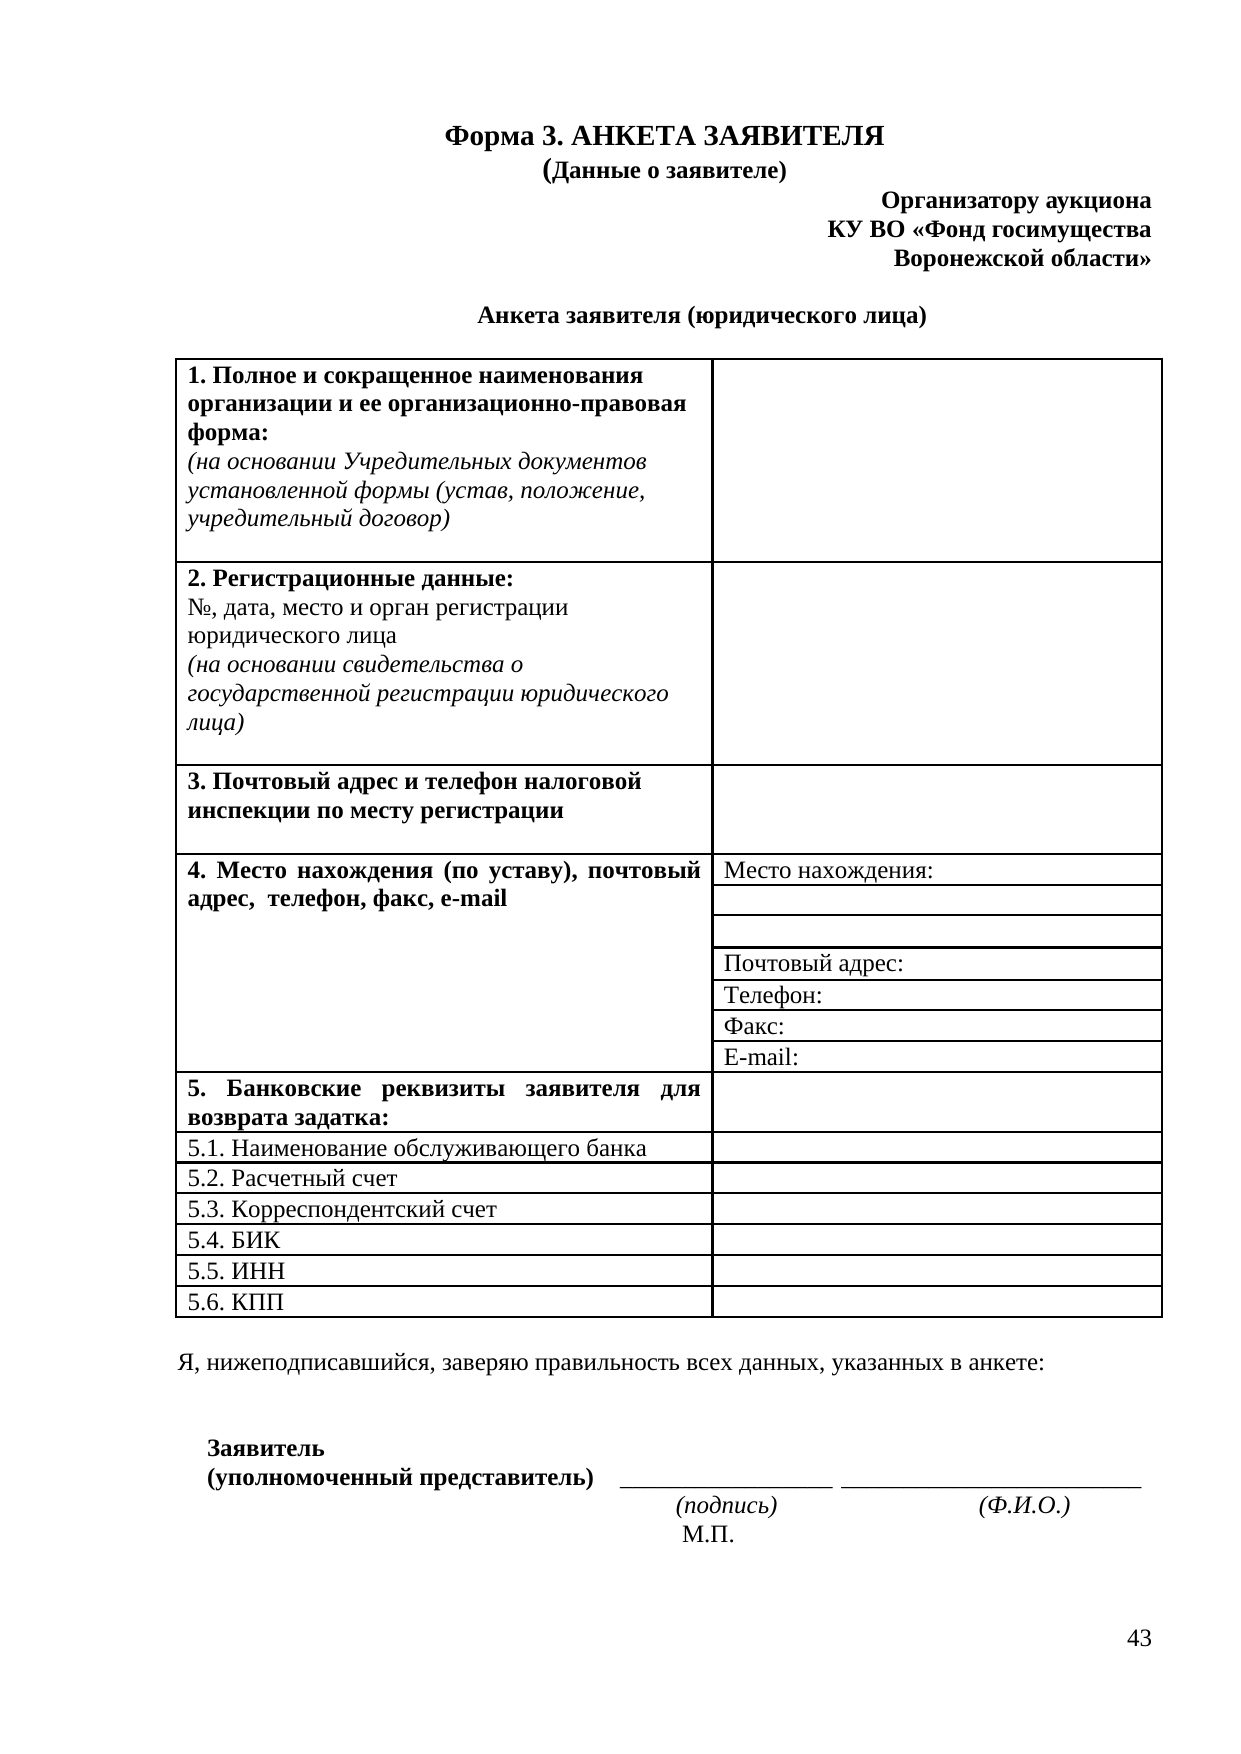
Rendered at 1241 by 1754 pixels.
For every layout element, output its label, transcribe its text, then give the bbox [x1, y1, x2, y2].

table_cell 5.1. Наименование обслуживающего банка [177, 1133, 711, 1161]
text (Данные о заявителе) [177, 152, 1152, 185]
table_cell 5.3. Корреспондентский счет [177, 1194, 711, 1223]
table_cell 2. Регистрационные данные: №, дата, место и орган регистрации юридического лица (на основании свидетельства о государственной регистрации юридического лица) [177, 563, 711, 764]
table_cell [714, 1164, 1161, 1192]
table_cell 5.5. ИНН [177, 1256, 711, 1285]
text (подпись) (Ф.И.О.) [177, 1491, 1152, 1519]
table_cell [714, 886, 1161, 914]
table_cell 5.4. БИК [177, 1225, 711, 1254]
table_cell Почтовый адрес: [714, 949, 1161, 978]
text Анкета заявителя (юридического лица) [177, 300, 1152, 329]
table_cell 4. Место нахождения (по уставу), почтовый адрес, телефон, факс, e-mail [177, 855, 711, 1071]
table_cell 3. Почтовый адрес и телефон налоговой инспекции по месту регистрации [177, 766, 711, 853]
text М.П. [177, 1519, 1152, 1548]
text Воронежской области» [177, 243, 1152, 271]
table_cell [714, 1225, 1161, 1254]
table_cell [714, 1073, 1161, 1131]
table_cell Факс: [714, 1011, 1161, 1040]
text КУ ВО «Фонд госимущества [177, 214, 1152, 243]
table_cell Телефон: [714, 981, 1161, 1009]
table_cell 5.6. КПП [177, 1287, 711, 1316]
table_header [714, 360, 1161, 561]
text (уполномоченный представитель) _________________ ________________________ [177, 1462, 1152, 1491]
table_cell E-mail: [714, 1042, 1161, 1071]
table_cell [714, 1287, 1161, 1316]
text Организатору аукциона [177, 185, 1152, 214]
table_cell 5.2. Расчетный счет [177, 1164, 711, 1192]
table_cell [714, 1194, 1161, 1223]
table_cell [714, 1133, 1161, 1161]
table_header 1. Полное и сокращенное наименования организации и ее организационно-правовая форма: (на основании Учредительных документов установленной формы (устав, положение, учредительный договор) [177, 360, 711, 561]
table_cell [714, 1256, 1161, 1285]
text Форма 3. АНКЕТА ЗАЯВИТЕЛЯ [177, 118, 1152, 152]
table_cell Место нахождения: [714, 855, 1161, 883]
table_cell [714, 563, 1161, 764]
text Я, нижеподписавшийся, заверяю правильность всех данных, указанных в анкете: [177, 1347, 1152, 1376]
table_cell [714, 916, 1161, 946]
text Заявитель [177, 1433, 1152, 1462]
table_cell [714, 766, 1161, 853]
table_cell 5. Банковские реквизиты заявителя для возврата задатка: [177, 1073, 711, 1131]
